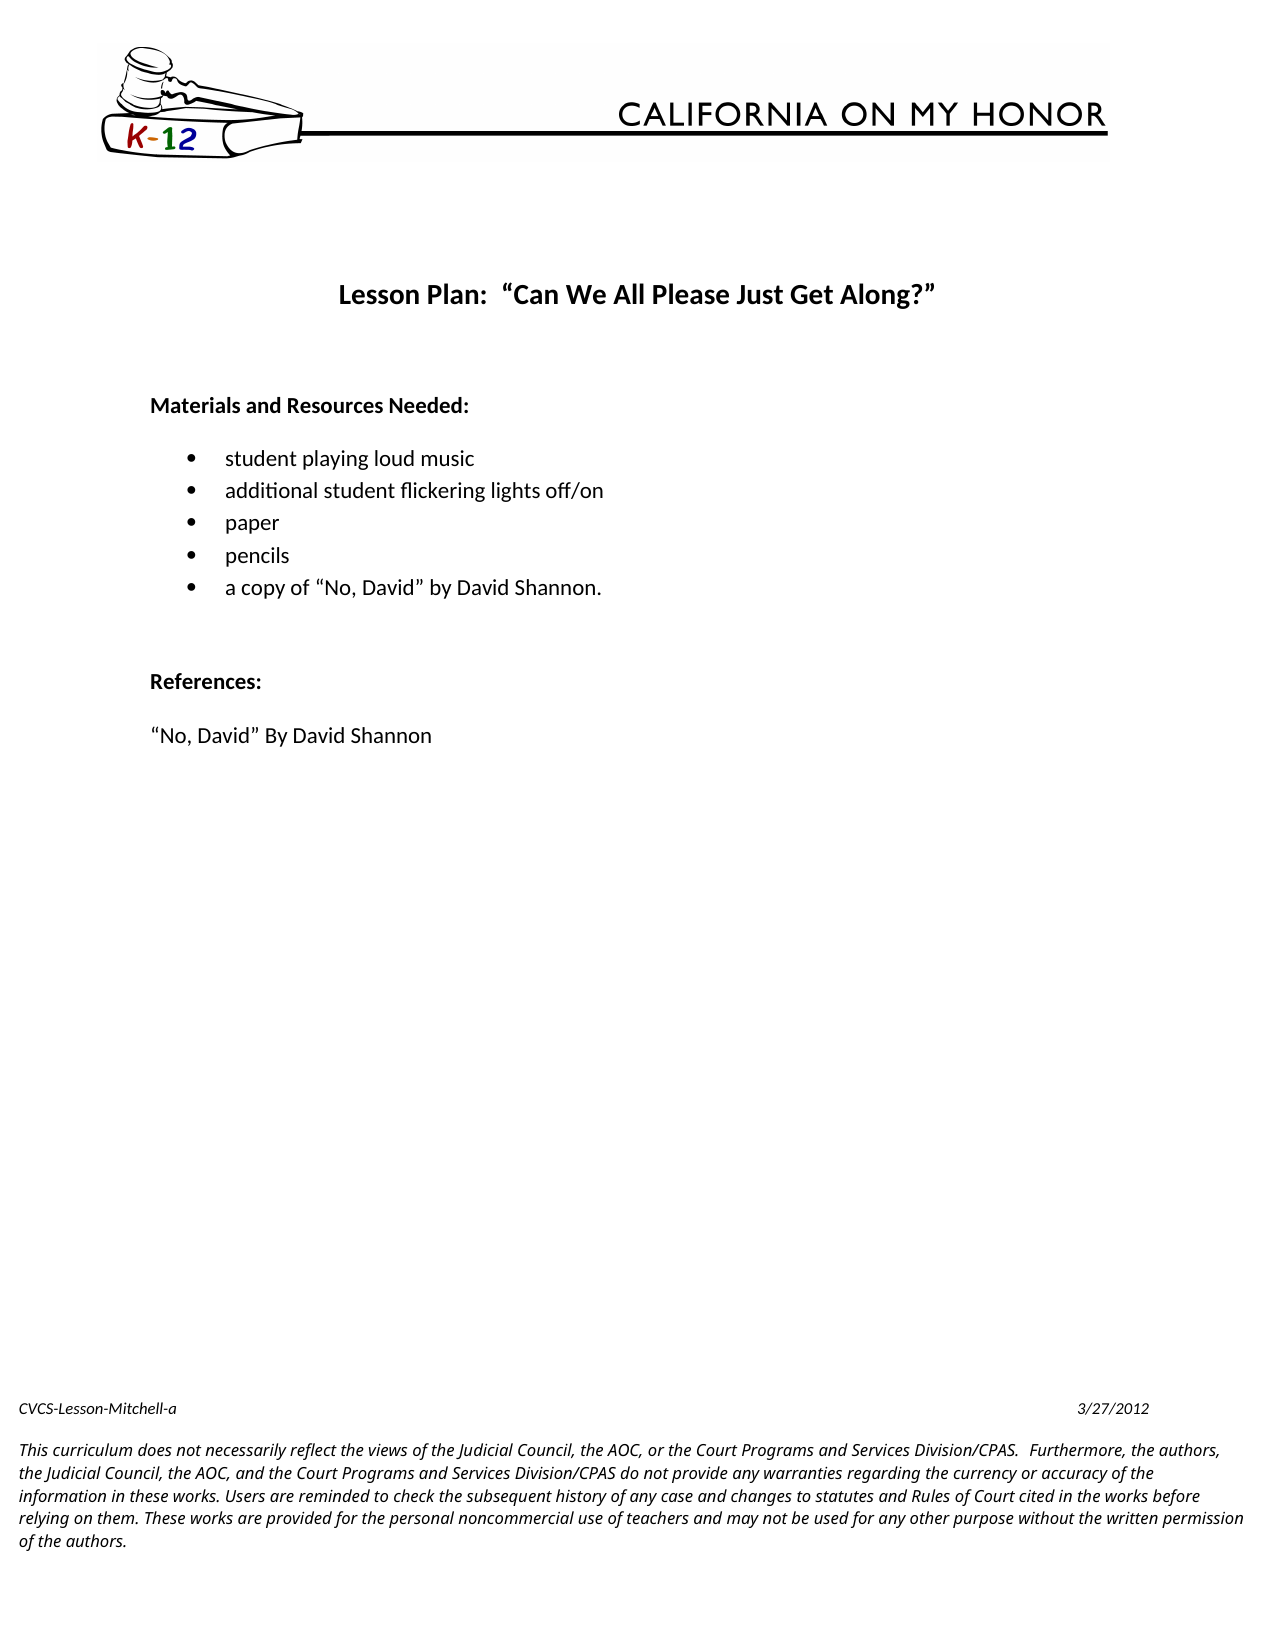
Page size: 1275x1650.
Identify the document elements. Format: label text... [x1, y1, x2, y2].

picture [97, 43, 1109, 162]
list student playing loud music [187, 444, 1125, 472]
text Materials and Resources Needed: [150, 391, 1125, 419]
list additional student flickering lights off/on [187, 476, 1125, 504]
list a copy of “No, David” by David Shannon. [187, 573, 1125, 601]
text Lesson Plan: “Can We All Please Just Get Along?” [150, 276, 1125, 312]
text “No, David” By David Shannon [150, 721, 1125, 749]
list pencils [187, 541, 1125, 569]
list paper [187, 508, 1125, 537]
text References: [150, 667, 1125, 695]
